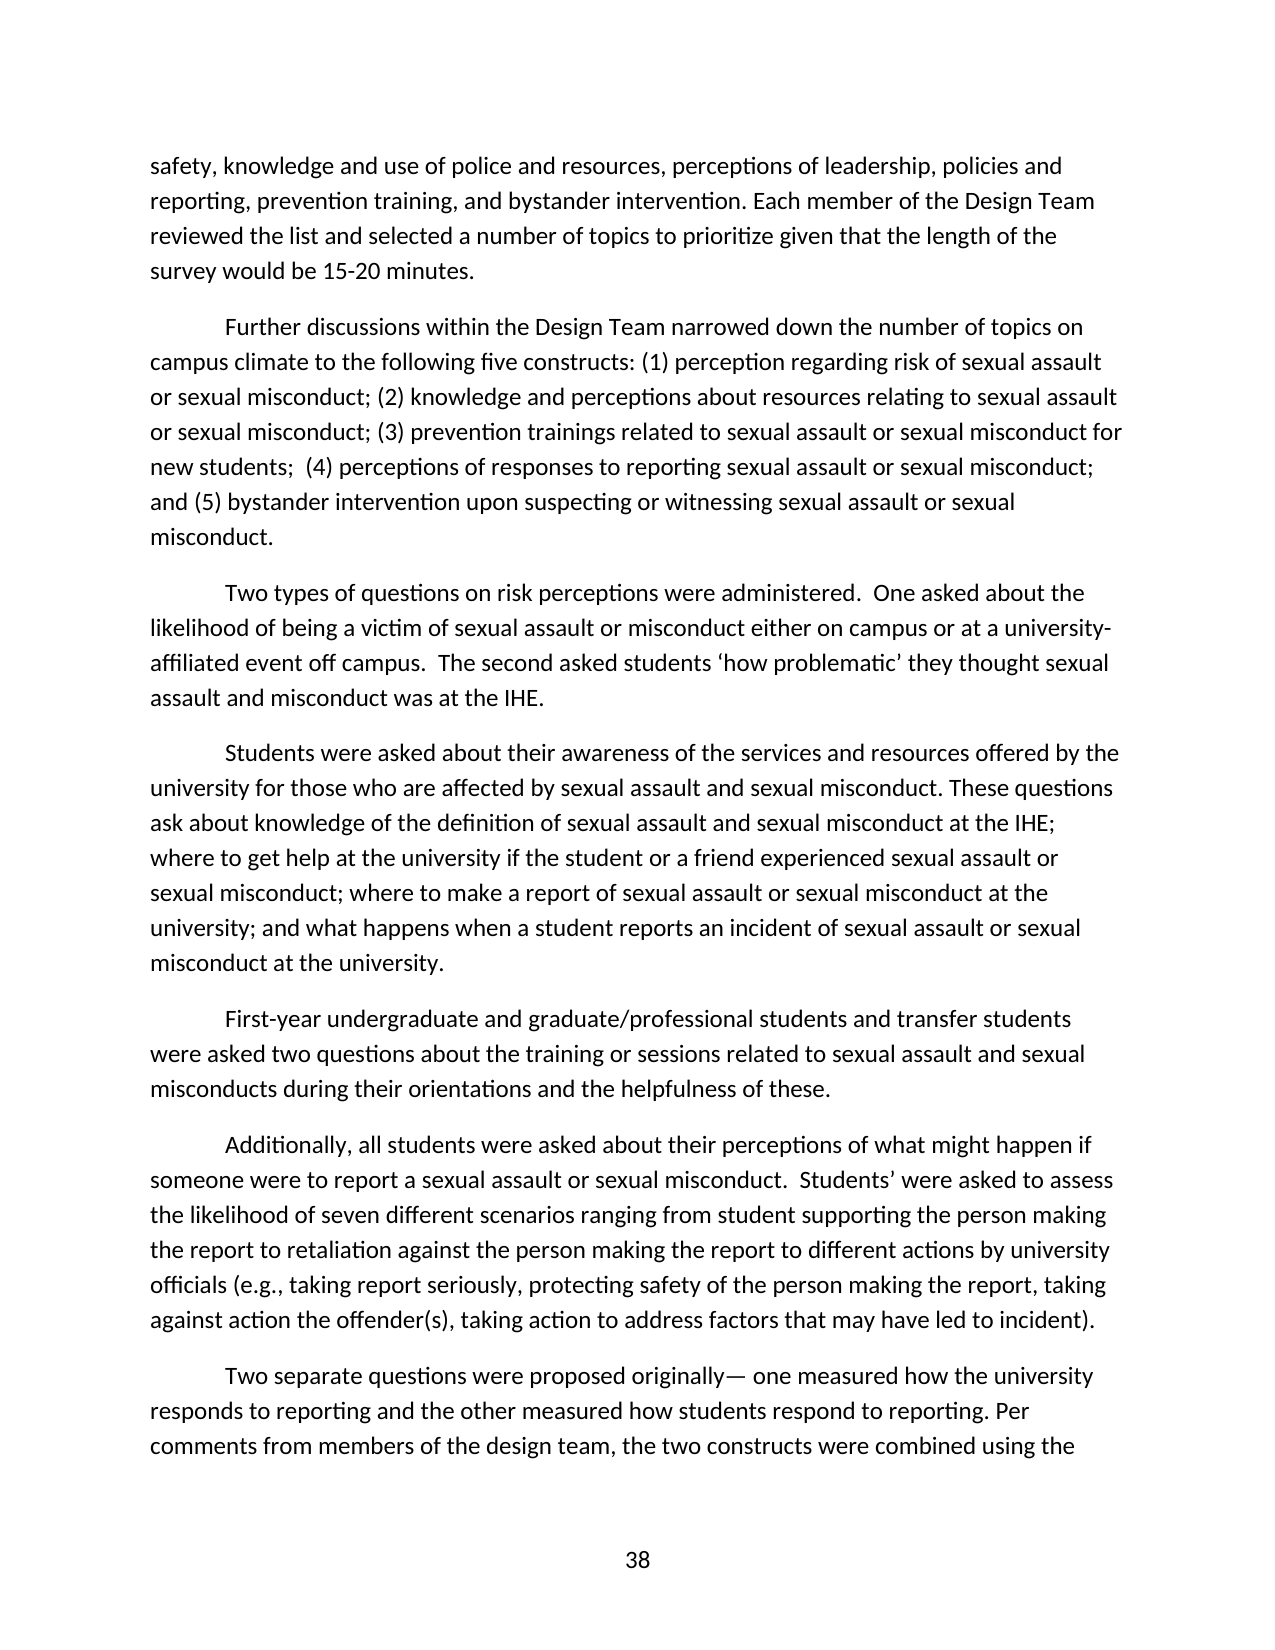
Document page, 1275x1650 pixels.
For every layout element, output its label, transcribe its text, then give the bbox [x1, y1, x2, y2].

text Additionally, all students were asked about their perceptions of what might happen if someone were to report a sexual assault or sexual misconduct. Students’ were asked to assess the likelihood of seven different scenarios ranging from student supporting the person making the report to retaliation against the person making the report to different actions by university officials (e.g., taking report seriously, protecting safety of the person making the report, taking against action the offender(s), taking action to address factors that may have led to incident). [150, 1129, 1125, 1335]
text Students were asked about their awareness of the services and resources offered by the university for those who are affected by sexual assault and sexual misconduct. These questions ask about knowledge of the definition of sexual assault and sexual misconduct at the IHE; where to get help at the university if the student or a friend experienced sexual assault or sexual misconduct; where to make a report of sexual assault or sexual misconduct at the university; and what happens when a student reports an incident of sexual assault or sexual misconduct at the university. [150, 737, 1125, 978]
text Two types of questions on risk perceptions were administered. One asked about the likelihood of being a victim of sexual assault or misconduct either on campus or at a university-affiliated event off campus. The second asked students ‘how problematic’ they thought sexual assault and misconduct was at the IHE. [150, 577, 1125, 712]
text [150, 1360, 1125, 1461]
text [150, 150, 1125, 286]
text Further discussions within the Design Team narrowed down the number of topics on campus climate to the following five constructs: (1) perception regarding risk of sexual assault or sexual misconduct; (2) knowledge and perceptions about resources relating to sexual assault or sexual misconduct; (3) prevention trainings related to sexual assault or sexual misconduct for new students; (4) perceptions of responses to reporting sexual assault or sexual misconduct; and (5) bystander intervention upon suspecting or witnessing sexual assault or sexual misconduct. [150, 311, 1125, 551]
text First-year undergraduate and graduate/professional students and transfer students were asked two questions about the training or sessions related to sexual assault and sexual misconducts during their orientations and the helpfulness of these. [150, 1003, 1125, 1104]
